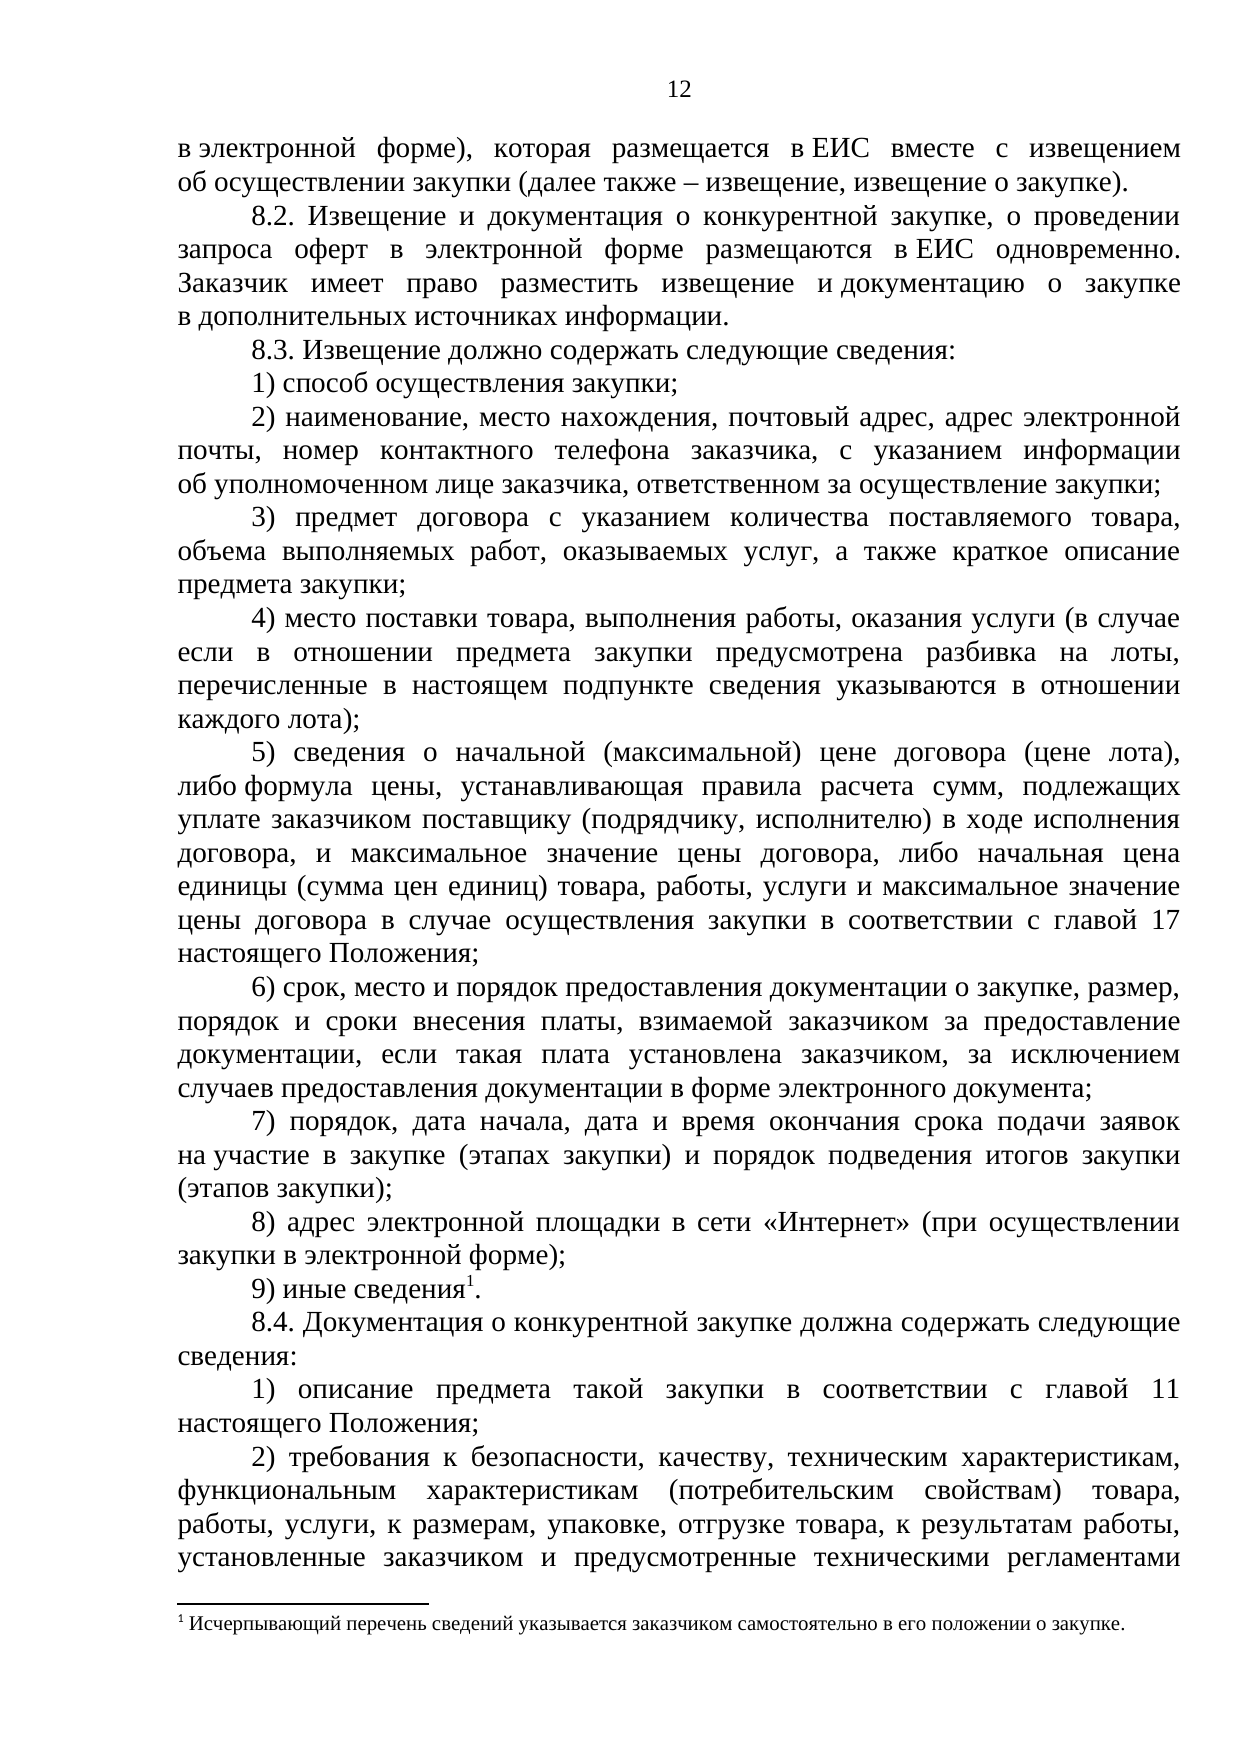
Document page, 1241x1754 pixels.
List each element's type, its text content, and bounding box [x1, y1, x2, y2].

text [177, 1439, 1181, 1573]
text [177, 131, 1181, 198]
text 4) место поставки товара, выполнения работы, оказания услуги (в случае если в отношении предмета закупки предусмотрена разбивка на лоты, перечисленные в настоящем подпункте сведения указываются в отношении каждого лота); [177, 600, 1181, 734]
text 8.4. Документация о конкурентной закупке должна содержать следующие сведения: [177, 1304, 1181, 1372]
text 1) способ осуществления закупки; [177, 365, 1181, 399]
text 5) сведения о начальной (максимальной) цене договора (цене лота), либо формула цены, устанавливающая правила расчета сумм, подлежащих уплате заказчиком поставщику (подрядчику, исполнителю) в ходе исполнения договора, и максимальное значение цены договора, либо начальная цена единицы (сумма цен единиц) товара, работы, услуги и максимальное значение цены договора в случае осуществления закупки в соответствии с главой 17 настоящего Положения; [177, 734, 1181, 969]
text 3) предмет договора с указанием количества поставляемого товара, объема выполняемых работ, оказываемых услуг, а также краткое описание предмета закупки; [177, 499, 1181, 600]
text 8.3. Извещение должно содержать следующие сведения: [177, 332, 1181, 365]
text 2) наименование, место нахождения, почтовый адрес, адрес электронной почты, номер контактного телефона заказчика, с указанием информации об уполномоченном лице заказчика, ответственном за осуществление закупки; [177, 399, 1181, 499]
text 1) описание предмета такой закупки в соответствии с главой 11 настоящего Положения; [177, 1372, 1181, 1439]
text 7) порядок, дата начала, дата и время окончания срока подачи заявок на участие в закупке (этапах закупки) и порядок подведения итогов закупки (этапов закупки); [177, 1103, 1181, 1204]
text 6) срок, место и порядок предоставления документации о закупке, размер, порядок и сроки внесения платы, взимаемой заказчиком за предоставление документации, если такая плата установлена заказчиком, за исключением случаев предоставления документации в форме электронного документа; [177, 969, 1181, 1103]
text 8) адрес электронной площадки в сети «Интернет» (при осуществлении закупки в электронной форме); [177, 1204, 1181, 1271]
text 9) иные сведения. [177, 1271, 1181, 1304]
text 8.2. Извещение и документация о конкурентной закупке, о проведении запроса оферт в электронной форме размещаются в ЕИС одновременно. Заказчик имеет право разместить извещение и документацию о закупке в дополнительных источниках информации. [177, 198, 1181, 332]
